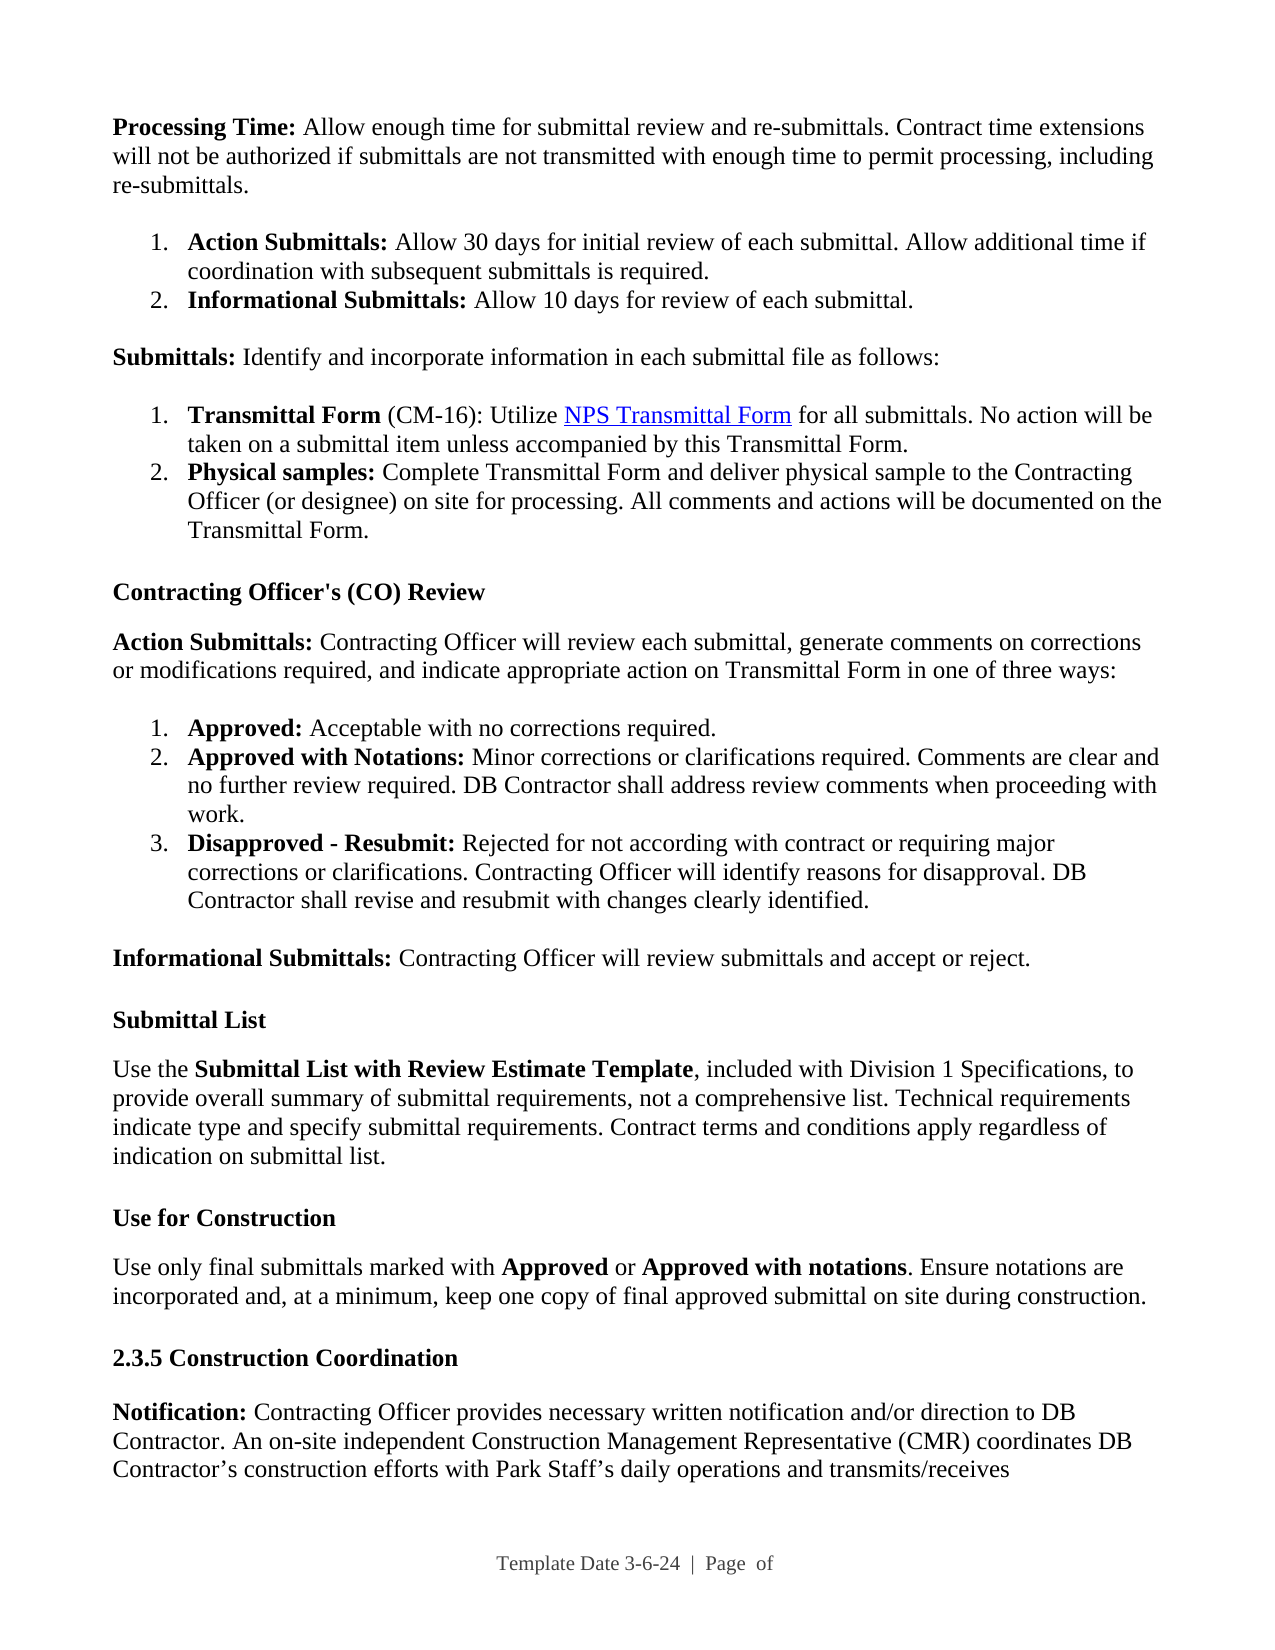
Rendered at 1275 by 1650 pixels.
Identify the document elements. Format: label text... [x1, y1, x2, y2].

text Submittals: Identify and incorporate information in each submittal file as follows: [112, 342, 1162, 371]
subtitle Use for Construction [112, 1203, 1162, 1232]
list Physical samples: Complete Transmittal Form and deliver physical sample to the Contracting Officer (or designee) on site for processing. All comments and actions will be documented on the Transmittal Form. [150, 457, 1162, 544]
text Processing Time: Allow enough time for submittal review and re-submittals. Contract time extensions will not be authorized if submittals are not transmitted with enough time to permit processing, including re-submittals. [112, 112, 1162, 199]
list Disapproved - Resubmit: Rejected for not according with contract or requiring major corrections or clarifications. Contracting Officer will identify reasons for disapproval. DB Contractor shall revise and resubmit with changes clearly identified. [150, 828, 1162, 914]
list Transmittal Form (CM-16): Utilize NPS Transmittal Form for all submittals. No action will be taken on a submittal item unless accompanied by this Transmittal Form. [150, 400, 1162, 457]
text Use only final submittals marked with Approved or Approved with notations. Ensure notations are incorporated and, at a minimum, keep one copy of final approved submittal on site during construction. [112, 1252, 1162, 1310]
subtitle Contracting Officer's (CO) Review [112, 577, 1162, 606]
subtitle 2.3.5 Construction Coordination [112, 1343, 1162, 1372]
list Approved with Notations: Minor corrections or clarifications required. Comments are clear and no further review required. DB Contractor shall address review comments when proceeding with work. [150, 742, 1162, 828]
list Action Submittals: Allow 30 days for initial review of each submittal. Allow additional time if coordination with subsequent submittals is required. [150, 227, 1162, 285]
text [112, 1397, 1162, 1483]
text Action Submittals: Contracting Officer will review each submittal, generate comments on corrections or modifications required, and indicate appropriate action on Transmittal Form in one of three ways: [112, 627, 1162, 684]
list Approved: Acceptable with no corrections required. [150, 713, 1162, 742]
list Informational Submittals: Allow 10 days for review of each submittal. [150, 285, 1162, 314]
text Use the Submittal List with Review Estimate Template, included with Division 1 Specifications, to provide overall summary of submittal requirements, not a comprehensive list. Technical requirements indicate type and specify submittal requirements. Contract terms and conditions apply regardless of indication on submittal list. [112, 1054, 1162, 1169]
text Informational Submittals: Contracting Officer will review submittals and accept or reject. [112, 943, 1162, 972]
subtitle Submittal List [112, 1005, 1162, 1034]
